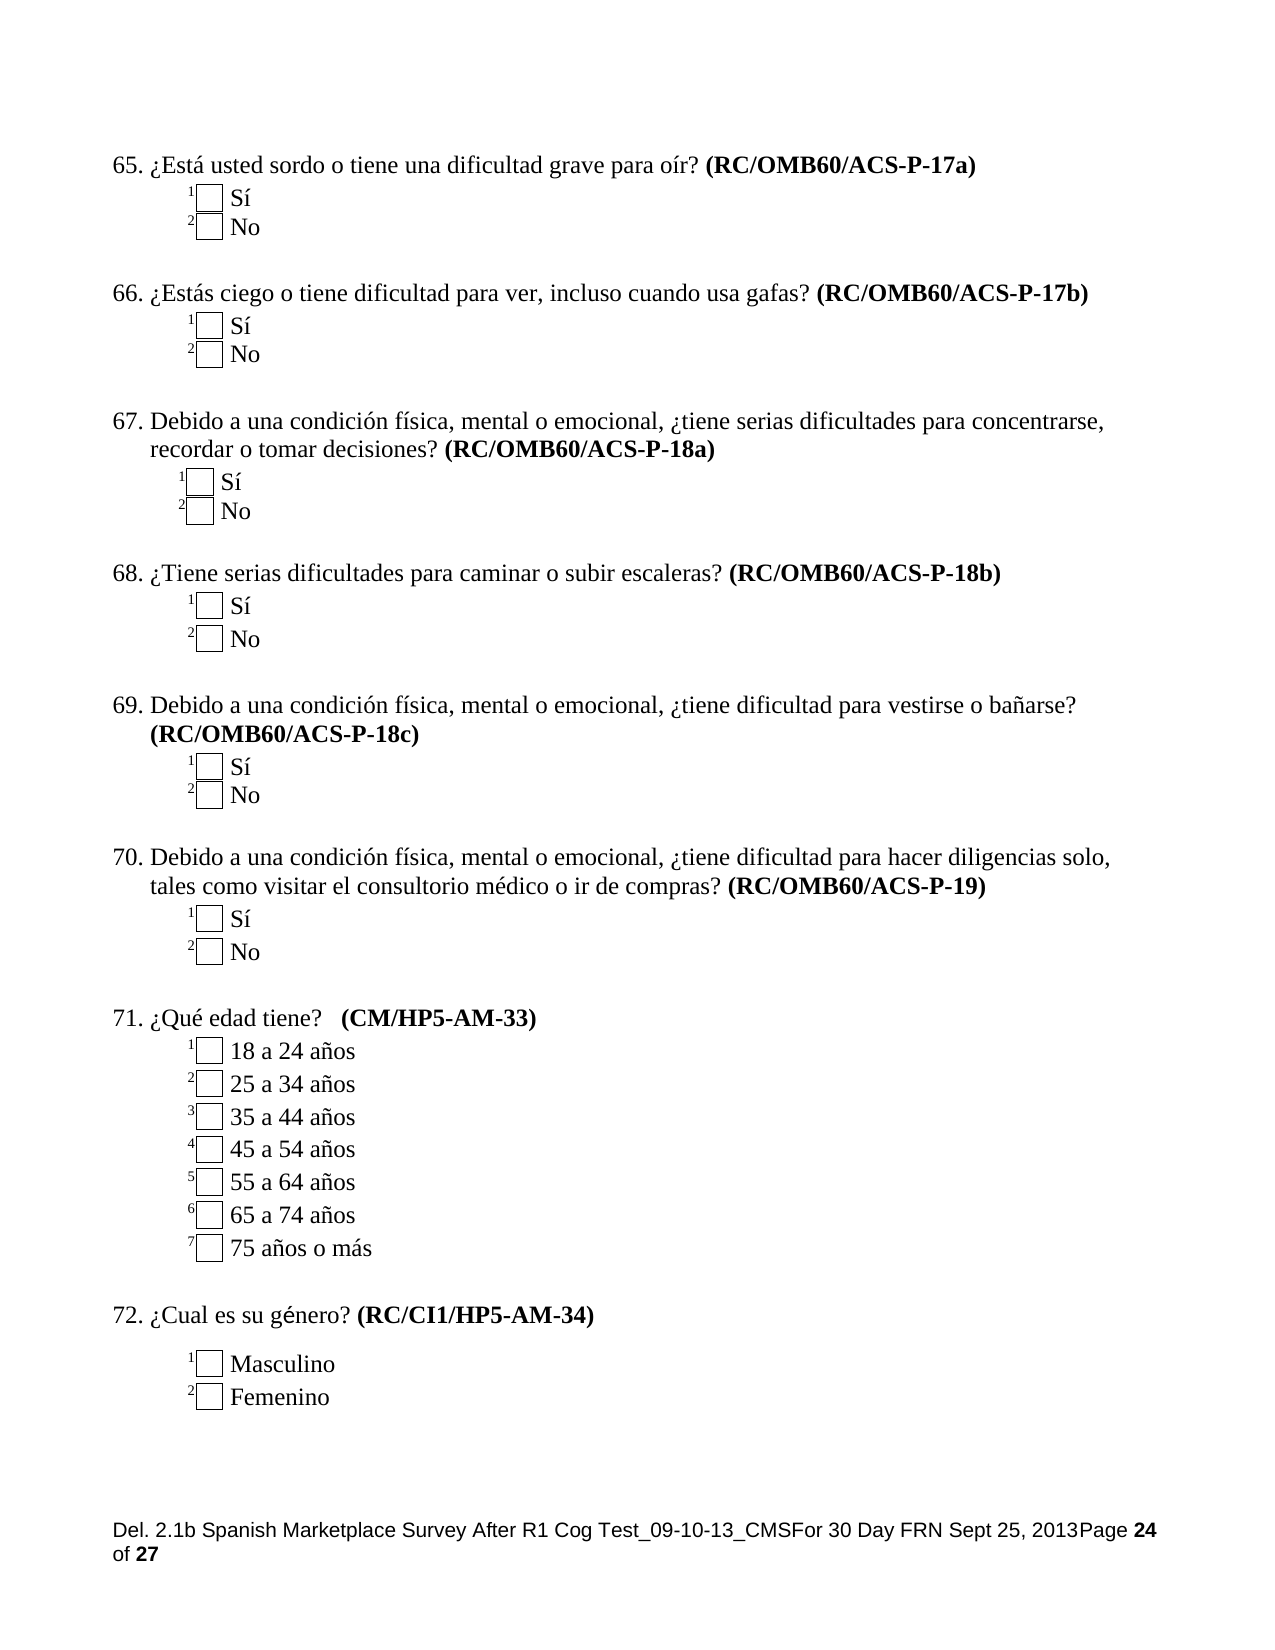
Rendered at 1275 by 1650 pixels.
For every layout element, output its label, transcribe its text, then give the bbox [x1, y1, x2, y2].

text 2 Femenino [122, 1382, 1162, 1411]
list ¿Qué edad tiene? (CM/HP5-AM-33) [112, 1003, 1162, 1032]
text 7 75 años o más [187, 1233, 1162, 1262]
text 2 25 a 34 años [187, 1069, 1162, 1097]
text 3 35 a 44 años [187, 1102, 1162, 1130]
text 4 45 a 54 años [187, 1134, 1162, 1163]
list ¿Cual es su género? /HP5-AM-34) [112, 1299, 1162, 1330]
text 1 18 a 24 años [187, 1036, 1162, 1064]
text 1 Masculino [122, 1349, 1162, 1378]
text 6 65 a 74 años [187, 1200, 1162, 1229]
text 5 55 a 64 años [187, 1167, 1162, 1196]
